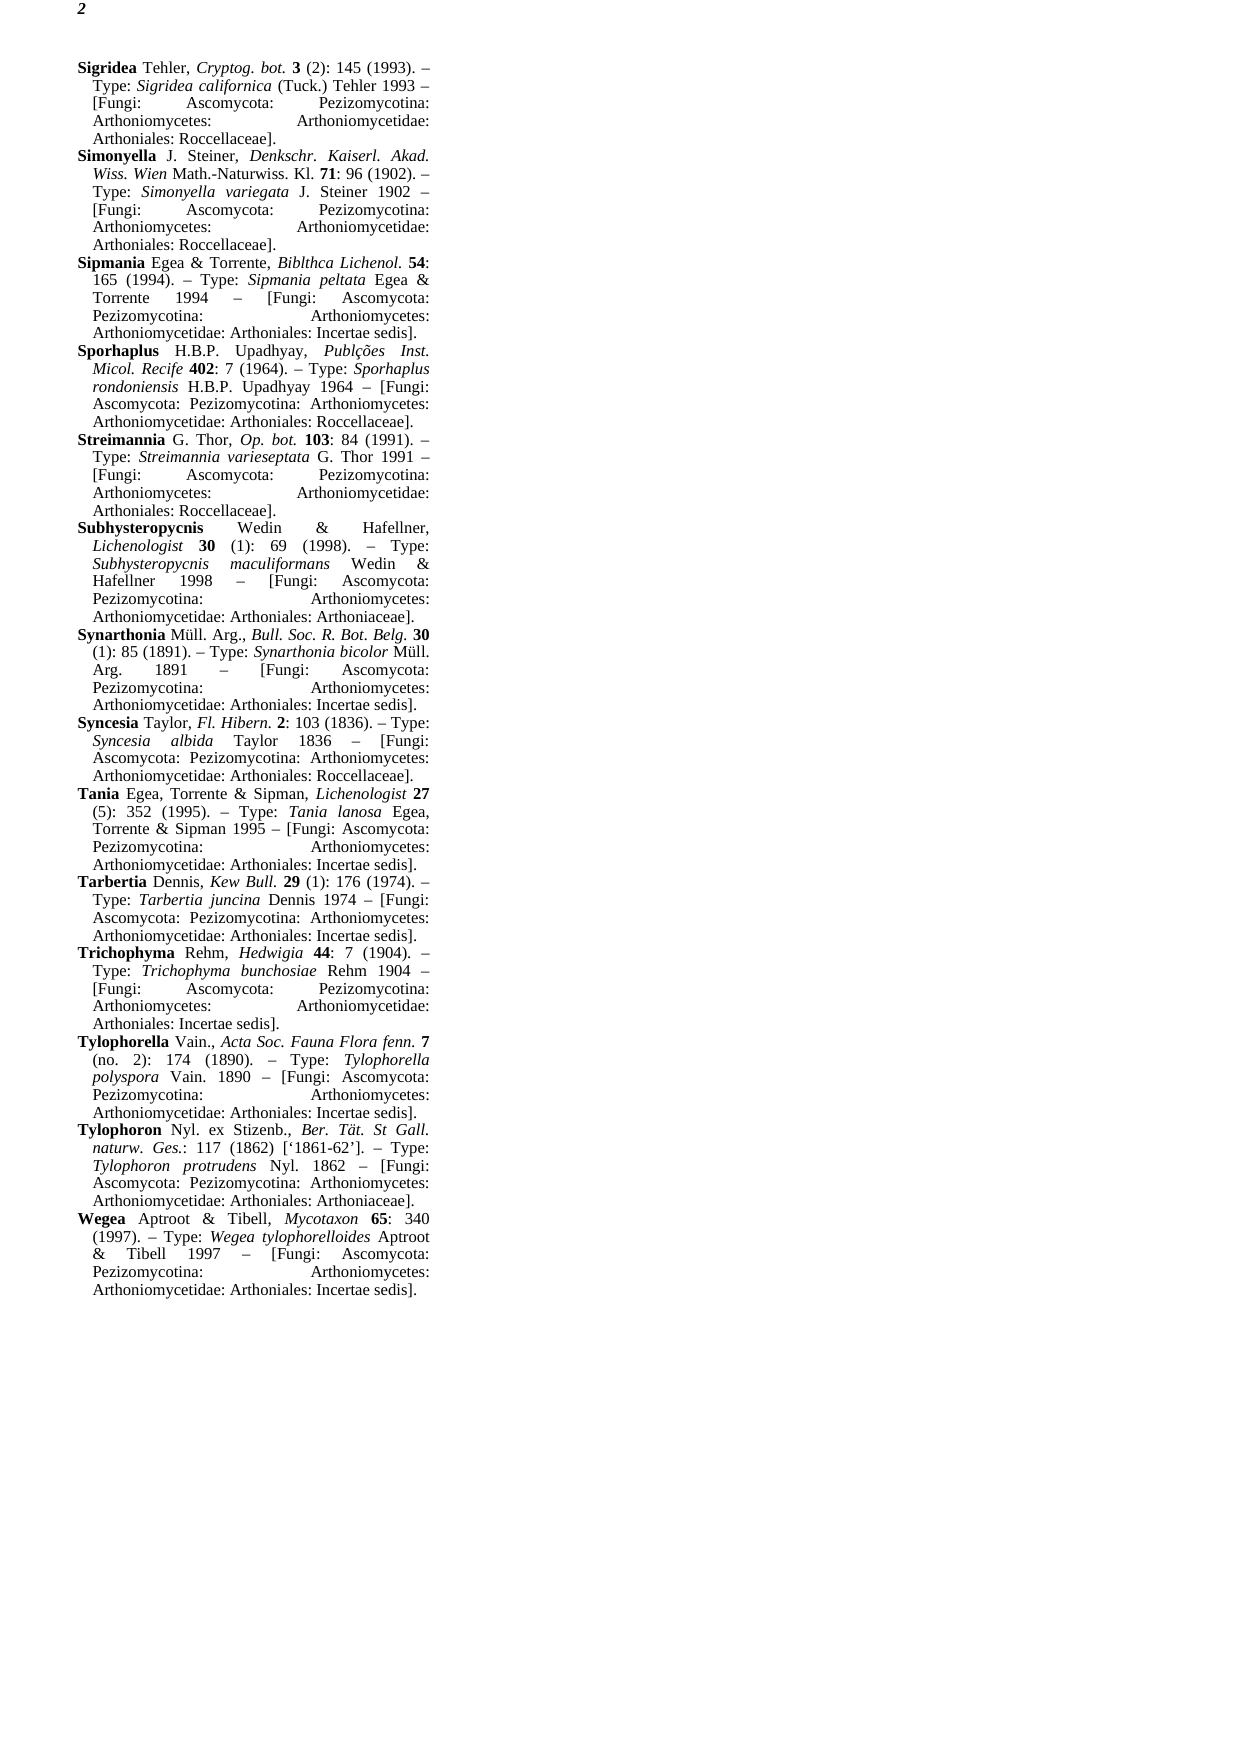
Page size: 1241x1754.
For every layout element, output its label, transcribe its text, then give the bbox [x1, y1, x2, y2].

text Sigridea Tehler, Cryptog. bot. 3 (2): 145 (1993). – Type: Sigridea californica (Tuck.) Tehler 1993 – [Fungi: Ascomycota: Pezizomycotina: Arthoniomycetes: Arthoniomycetidae: Arthoniales: Roccellaceae]. [77, 59, 429, 148]
text Trichophyma Rehm, Hedwigia 44: 7 (1904). – Type: Trichophyma bunchosiae Rehm 1904 – [Fungi: Ascomycota: Pezizomycotina: Arthoniomycetes: Arthoniomycetidae: Arthoniales: Incertae sedis]. [77, 944, 429, 1033]
text Streimannia G. Thor, Op. bot. 103: 84 (1991). – Type: Streimannia varieseptata G. Thor 1991 – [Fungi: Ascomycota: Pezizomycotina: Arthoniomycetes: Arthoniomycetidae: Arthoniales: Roccellaceae]. [77, 431, 429, 519]
text Sipmania Egea & Torrente, Biblthca Lichenol. 54: 165 (1994). – Type: Sipmania peltata Egea & Torrente 1994 – [Fungi: Ascomycota: Pezizomycotina: Arthoniomycetes: Arthoniomycetidae: Arthoniales: Incertae sedis]. [77, 254, 429, 342]
text Simonyella J. Steiner, Denkschr. Kaiserl. Akad. Wiss. Wien Math.-Naturwiss. Kl. 71: 96 (1902). – Type: Simonyella variegata J. Steiner 1902 – [Fungi: Ascomycota: Pezizomycotina: Arthoniomycetes: Arthoniomycetidae: Arthoniales: Roccellaceae]. [77, 148, 429, 254]
text Tylophorella Vain., Acta Soc. Fauna Flora fenn. 7 (no. 2): 174 (1890). – Type: Tylophorella polyspora Vain. 1890 – [Fungi: Ascomycota: Pezizomycotina: Arthoniomycetes: Arthoniomycetidae: Arthoniales: Incertae sedis]. [77, 1033, 429, 1122]
text Sporhaplus H.B.P. Upadhyay, Publções Inst. Micol. Recife 402: 7 (1964). – Type: Sporhaplus rondoniensis H.B.P. Upadhyay 1964 – [Fungi: Ascomycota: Pezizomycotina: Arthoniomycetes: Arthoniomycetidae: Arthoniales: Roccellaceae]. [77, 342, 429, 431]
text Synarthonia Müll. Arg., Bull. Soc. R. Bot. Belg. 30 (1): 85 (1891). – Type: Synarthonia bicolor Müll. Arg. 1891 – [Fungi: Ascomycota: Pezizomycotina: Arthoniomycetes: Arthoniomycetidae: Arthoniales: Incertae sedis]. [77, 626, 429, 714]
text Tarbertia Dennis, Kew Bull. 29 (1): 176 (1974). – Type: Tarbertia juncina Dennis 1974 – [Fungi: Ascomycota: Pezizomycotina: Arthoniomycetes: Arthoniomycetidae: Arthoniales: Incertae sedis]. [77, 874, 429, 944]
text Tylophoron Nyl. ex Stizenb., Ber. Tät. St Gall. naturw. Ges.: 117 (1862) [‘1861-62’]. – Type: Tylophoron protrudens Nyl. 1862 – [Fungi: Ascomycota: Pezizomycotina: Arthoniomycetes: Arthoniomycetidae: Arthoniales: Arthoniaceae]. [77, 1122, 429, 1210]
text Tania Egea, Torrente & Sipman, Lichenologist 27 (5): 352 (1995). – Type: Tania lanosa Egea, Torrente & Sipman 1995 – [Fungi: Ascomycota: Pezizomycotina: Arthoniomycetes: Arthoniomycetidae: Arthoniales: Incertae sedis]. [77, 785, 429, 874]
text Syncesia Taylor, Fl. Hibern. 2: 103 (1836). – Type: Syncesia albida Taylor 1836 – [Fungi: Ascomycota: Pezizomycotina: Arthoniomycetes: Arthoniomycetidae: Arthoniales: Roccellaceae]. [77, 714, 429, 785]
text Subhysteropycnis Wedin & Hafellner, Lichenologist 30 (1): 69 (1998). – Type: Subhysteropycnis maculiformans Wedin & Hafellner 1998 – [Fungi: Ascomycota: Pezizomycotina: Arthoniomycetes: Arthoniomycetidae: Arthoniales: Arthoniaceae]. [77, 519, 429, 626]
text Wegea Aptroot & Tibell, Mycotaxon 65: 340 (1997). – Type: Wegea tylophorelloides Aptroot & Tibell 1997 – [Fungi: Ascomycota: Pezizomycotina: Arthoniomycetes: Arthoniomycetidae: Arthoniales: Incertae sedis]. [77, 1210, 429, 1299]
